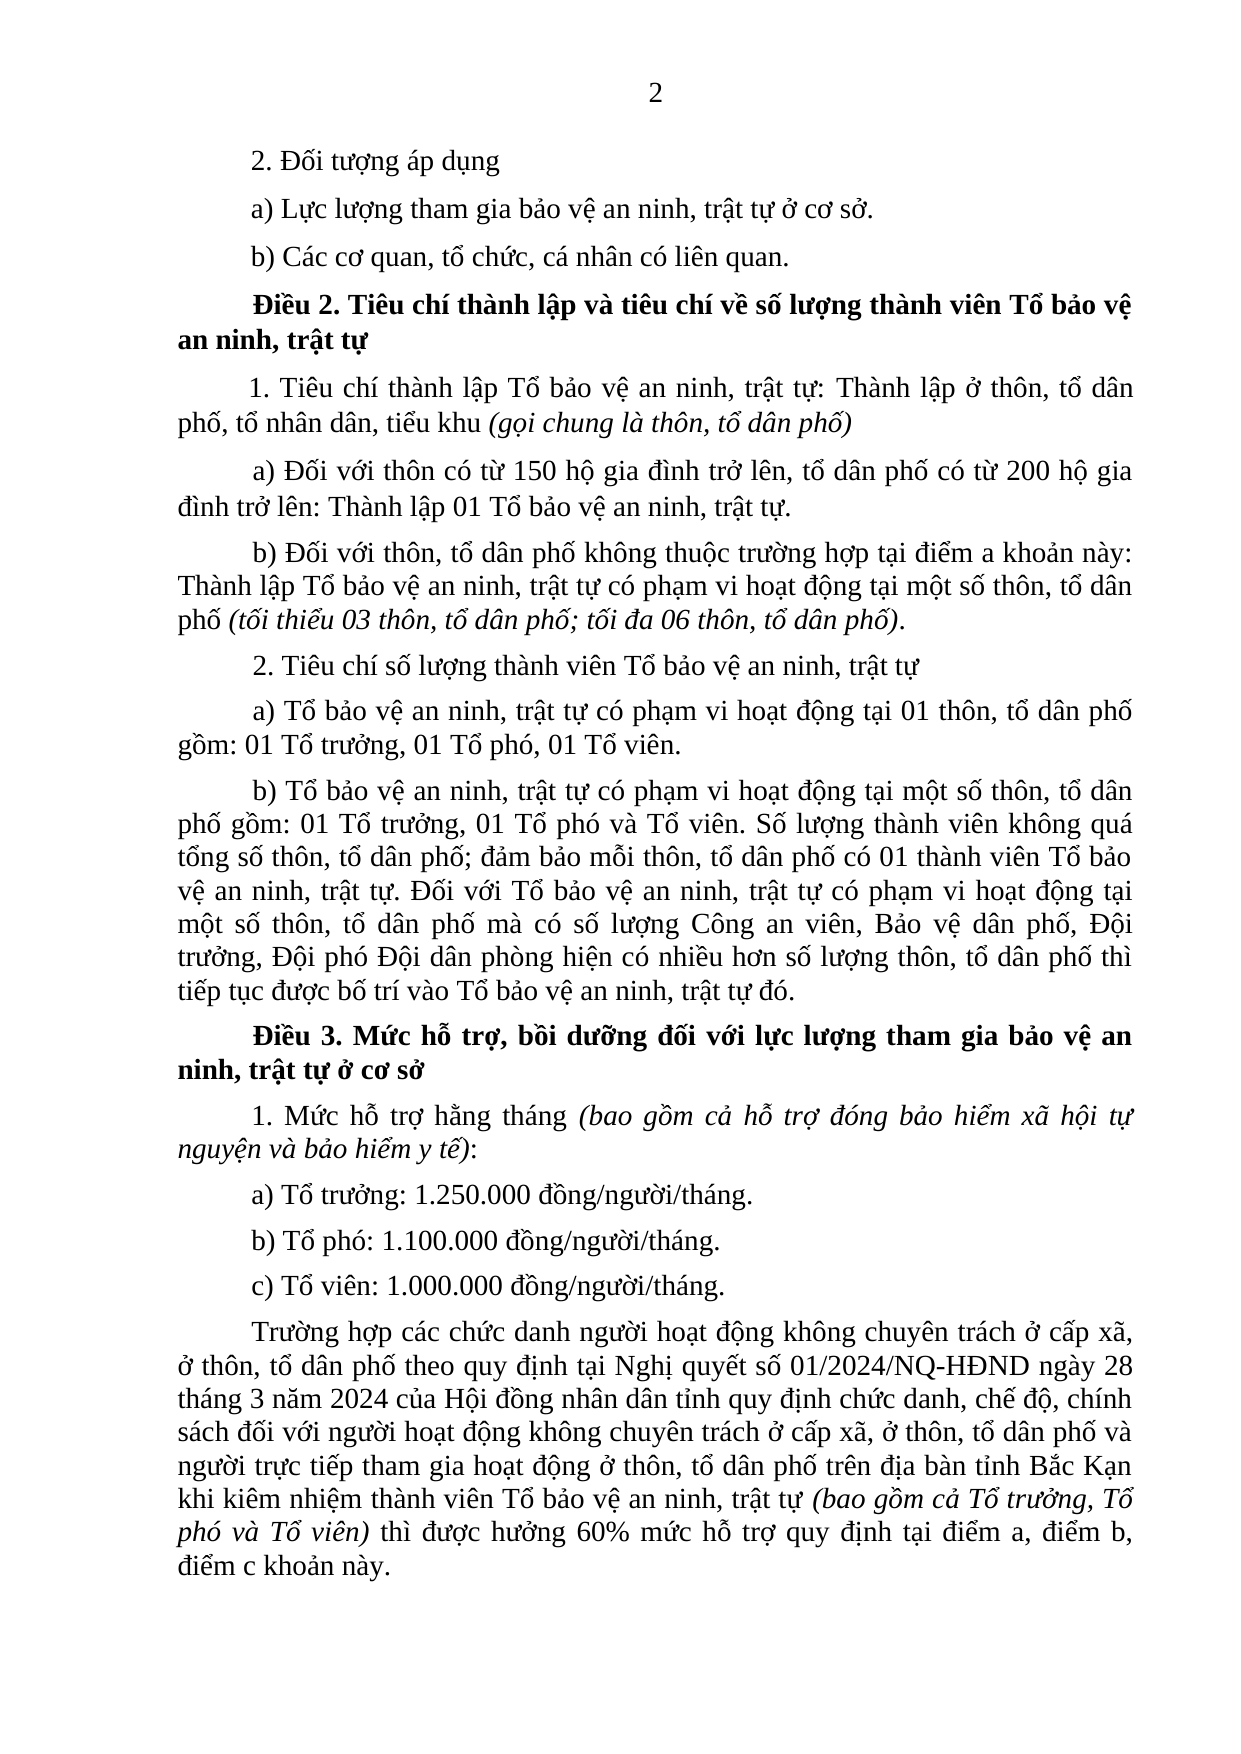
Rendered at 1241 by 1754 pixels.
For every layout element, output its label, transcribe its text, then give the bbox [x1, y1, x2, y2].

text a) Tổ trưởng: 1.250.000 đồng/người/tháng. [177, 1177, 1134, 1211]
text Trường hợp các chức danh người hoạt động không chuyên trách ở cấp xã, ở thôn, tổ dân phố theo quy định tại Nghị quyết số 01/2024/NQ-HĐND ngày 28 tháng 3 năm 2024 của Hội đồng nhân dân tỉnh quy định chức danh, chế độ, chính sách đối với người hoạt động không chuyên trách ở cấp xã, ở thôn, tổ dân phố và người trực tiếp tham gia hoạt động ở thôn, tổ dân phố trên địa bàn tỉnh Bắc Kạn khi kiêm nhiệm thành viên Tổ bảo vệ an ninh, trật tự (bao gồm cả Tổ trưởng, Tổ phó và Tổ viên) thì được hưởng 60% mức hỗ trợ quy định tại điểm a, điểm b, điểm c khoản này. [177, 1315, 1134, 1582]
text Điều 2. Tiêu chí thành lập và tiêu chí về số lượng thành viên Tổ bảo vệ an ninh, trật tự [177, 286, 1134, 357]
text 2. Đối tượng áp dụng [177, 142, 1134, 177]
text b) Tổ bảo vệ an ninh, trật tự có phạm vi hoạt động tại một số thôn, tổ dân phố gồm: 01 Tổ trưởng, 01 Tổ phó và Tổ viên. Số lượng thành viên không quá tổng số thôn, tổ dân phố; đảm bảo mỗi thôn, tổ dân phố có 01 thành viên Tổ bảo vệ an ninh, trật tự. Đối với Tổ bảo vệ an ninh, trật tự có phạm vi hoạt động tại một số thôn, tổ dân phố mà có số lượng Công an viên, Bảo vệ dân phố, Đội trưởng, Đội phó Đội dân phòng hiện có nhiều hơn số lượng thôn, tổ dân phố thì tiếp tục được bố trí vào Tổ bảo vệ an ninh, trật tự đó. [177, 773, 1134, 1007]
text a) Đối với thôn có từ 150 hộ gia đình trở lên, tổ dân phố có từ 200 hộ gia đình trở lên: Thành lập 01 Tổ bảo vệ an ninh, trật tự. [177, 452, 1134, 523]
text 1. Mức hỗ trợ hằng tháng (bao gồm cả hỗ trợ đóng bảo hiểm xã hội tự nguyện và bảo hiểm y tế): [177, 1098, 1134, 1165]
text b) Các cơ quan, tổ chức, cá nhân có liên quan. [177, 238, 1134, 273]
text Điều 3. Mức hỗ trợ, bồi dưỡng đối với lực lượng tham gia bảo vệ an ninh, trật tự ở cơ sở [177, 1019, 1134, 1086]
text a) Tổ bảo vệ an ninh, trật tự có phạm vi hoạt động tại 01 thôn, tổ dân phố gồm: 01 Tổ trưởng, 01 Tổ phó, 01 Tổ viên. [177, 694, 1134, 761]
text b) Tổ phó: 1.100.000 đồng/người/tháng. [177, 1223, 1134, 1257]
text 1. Tiêu chí thành lập Tổ bảo vệ an ninh, trật tự: Thành lập ở thôn, tổ dân phố, tổ nhân dân, tiểu khu (gọi chung là thôn, tổ dân phố) [177, 369, 1134, 440]
text a) Lực lượng tham gia bảo vệ an ninh, trật tự ở cơ sở. [177, 190, 1134, 225]
text b) Đối với thôn, tổ dân phố không thuộc trường hợp tại điểm a khoản này: Thành lập Tổ bảo vệ an ninh, trật tự có phạm vi hoạt động tại một số thôn, tổ dân phố (tối thiểu 03 thôn, tổ dân phố; tối đa 06 thôn, tổ dân phố). [177, 536, 1134, 636]
text c) Tổ viên: 1.000.000 đồng/người/tháng. [177, 1269, 1134, 1302]
text 2. Tiêu chí số lượng thành viên Tổ bảo vệ an ninh, trật tự [177, 648, 1134, 682]
